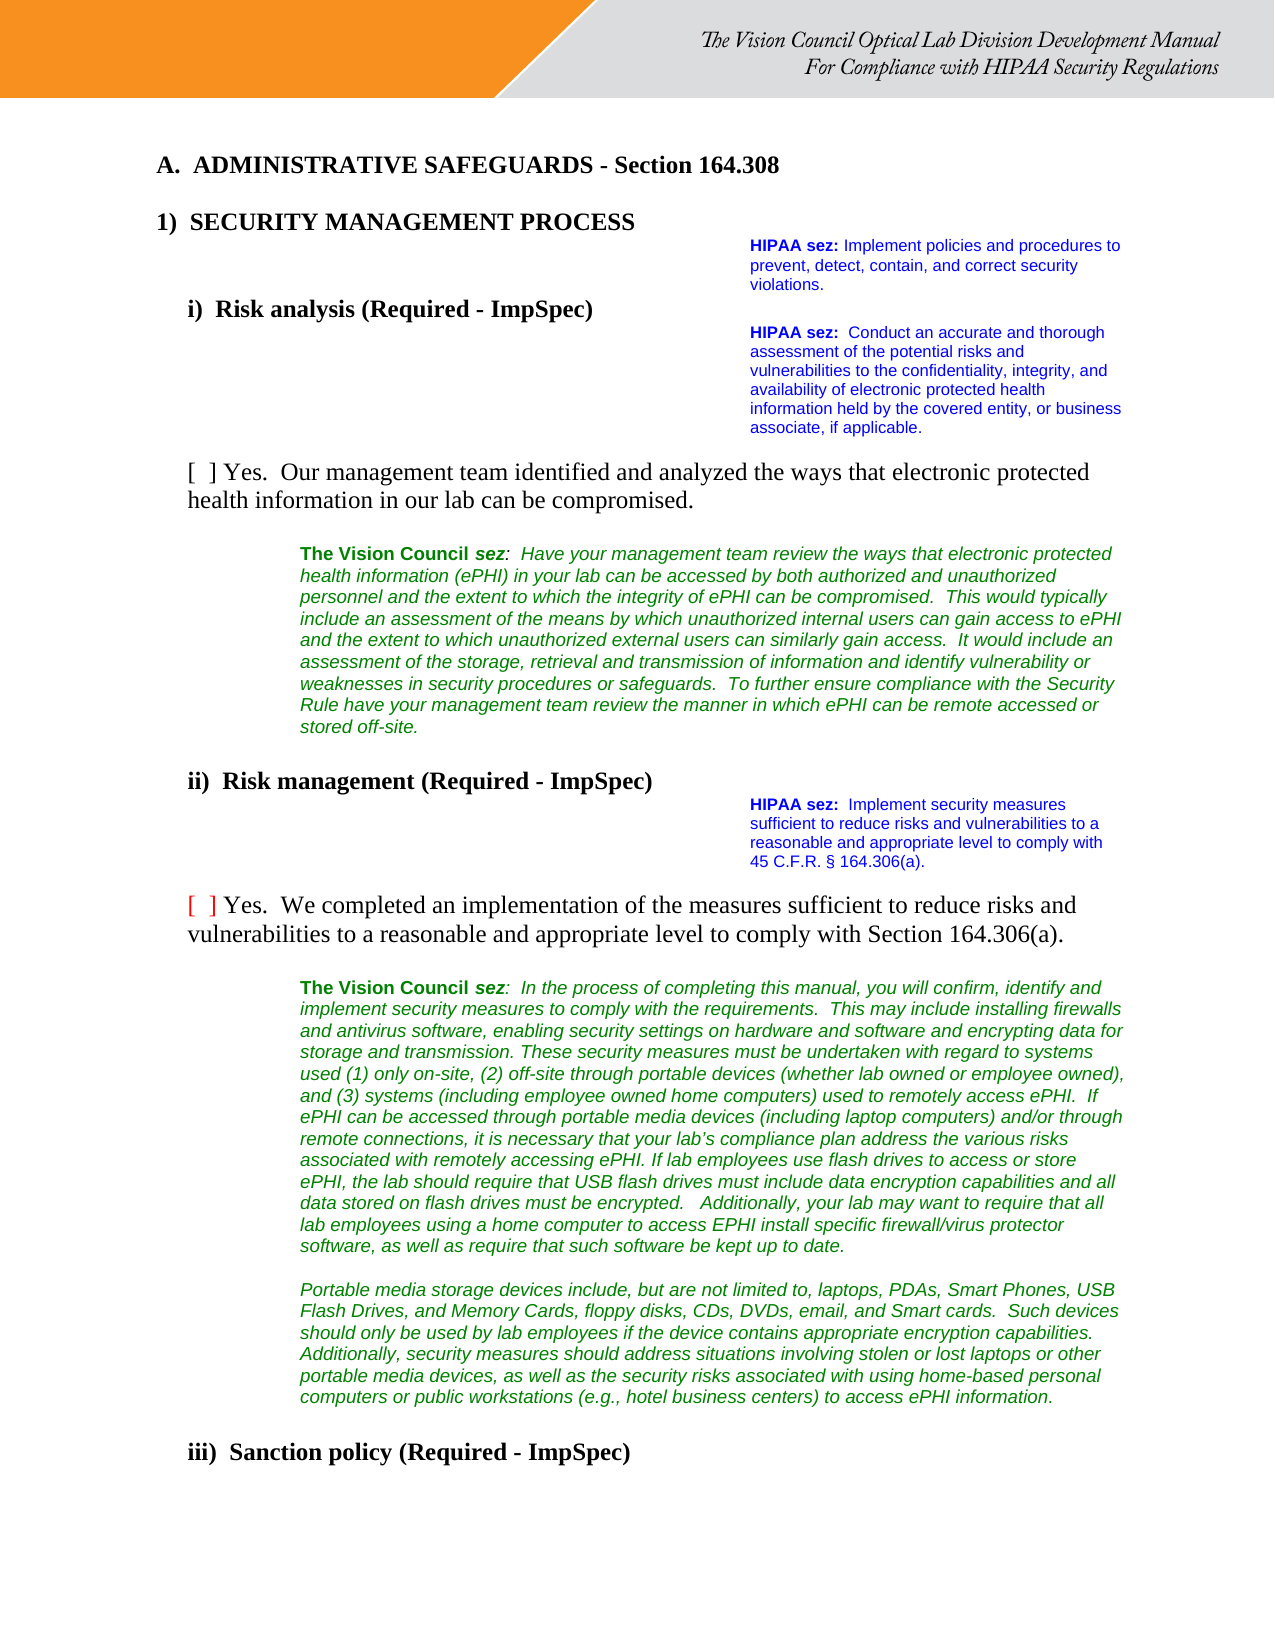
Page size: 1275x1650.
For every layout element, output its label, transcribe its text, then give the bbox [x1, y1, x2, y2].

text 1) SECURITY MANAGEMENT PROCESS [156, 207, 1125, 236]
text HIPAA sez: Conduct an accurate and thorough assessment of the potential risks and vulnerabilities to the confidentiality, integrity, and availability of electronic protected health information held by the covered entity, or business associate, if applicable. [750, 322, 1125, 437]
text iii) Sanction policy (Required - ImpSpec) [150, 1437, 1125, 1465]
text The Vision Council sez: Have your management team review the ways that electronic protected health information (ePHI) in your lab can be accessed by both authorized and unauthorized personnel and the extent to which the integrity of ePHI can be compromised. This would typically include an assessment of the means by which unauthorized internal users can gain access to ePHI and the extent to which unauthorized external users can similarly gain access. It would include an assessment of the storage, retrieval and transmission of information and identify vulnerability or weaknesses in security procedures or safeguards. To further ensure compliance with the Security Rule have your management team review the manner in which ePHI can be remote accessed or stored off-site. [300, 543, 1125, 737]
text ii) Risk management (Required - ImpSpec) [150, 766, 1125, 794]
text i) Risk analysis (Required - ImpSpec) [156, 294, 1125, 322]
text Portable media storage devices include, but are not limited to, laptops, PDAs, Smart Phones, USB Flash Drives, and Memory Cards, floppy disks, CDs, DVDs, email, and Smart cards. Such devices should only be used by lab employees if the device contains appropriate encryption capabilities. Additionally, security measures should address situations involving stolen or lost laptops or other portable media devices, as well as the security risks associated with using home-based personal computers or public workstations (e.g., hotel business centers) to access ePHI information. [300, 1278, 1125, 1408]
text [ ] Yes. We completed an implementation of the measures sufficient to reduce risks and vulnerabilities to a reasonable and appropriate level to comply with Section 164.306(a). [187, 890, 1125, 948]
text HIPAA sez: Implement policies and procedures to prevent, detect, contain, and correct security violations. [150, 236, 1125, 294]
text HIPAA sez: Implement security measures sufficient to reduce risks and vulnerabilities to a reasonable and appropriate level to comply with 45 C.F.R. § 164.306(a). [750, 794, 1125, 871]
text A. ADMINISTRATIVE SAFEGUARDS - Section 164.308 [156, 150, 1125, 179]
text The Vision Council sez: In the process of completing this manual, you will confirm, identify and implement security measures to comply with the requirements. This may include installing firewalls and antivirus software, enabling security settings on hardware and software and encrypting data for storage and transmission. These security measures must be undertaken with regard to systems used (1) only on-site, (2) off-site through portable devices (whether lab owned or employee owned), and (3) systems (including employee owned home computers) used to remotely access ePHI. If ePHI can be accessed through portable media devices (including laptop computers) and/or through remote connections, it is necessary that your lab’s compliance plan address the various risks associated with remotely accessing ePHI. If lab employees use flash drives to access or store ePHI, the lab should require that USB flash drives must include data encryption capabilities and all data stored on flash drives must be encrypted. Additionally, your lab may want to require that all lab employees using a home computer to access EPHI install specific firewall/virus protector software, as well as require that such software be kept up to date. [300, 977, 1125, 1257]
text [ ] Yes. Our management team identified and analyzed the ways that electronic protected health information in our lab can be compromised. [187, 457, 1125, 514]
picture [0, 0, 1274, 150]
